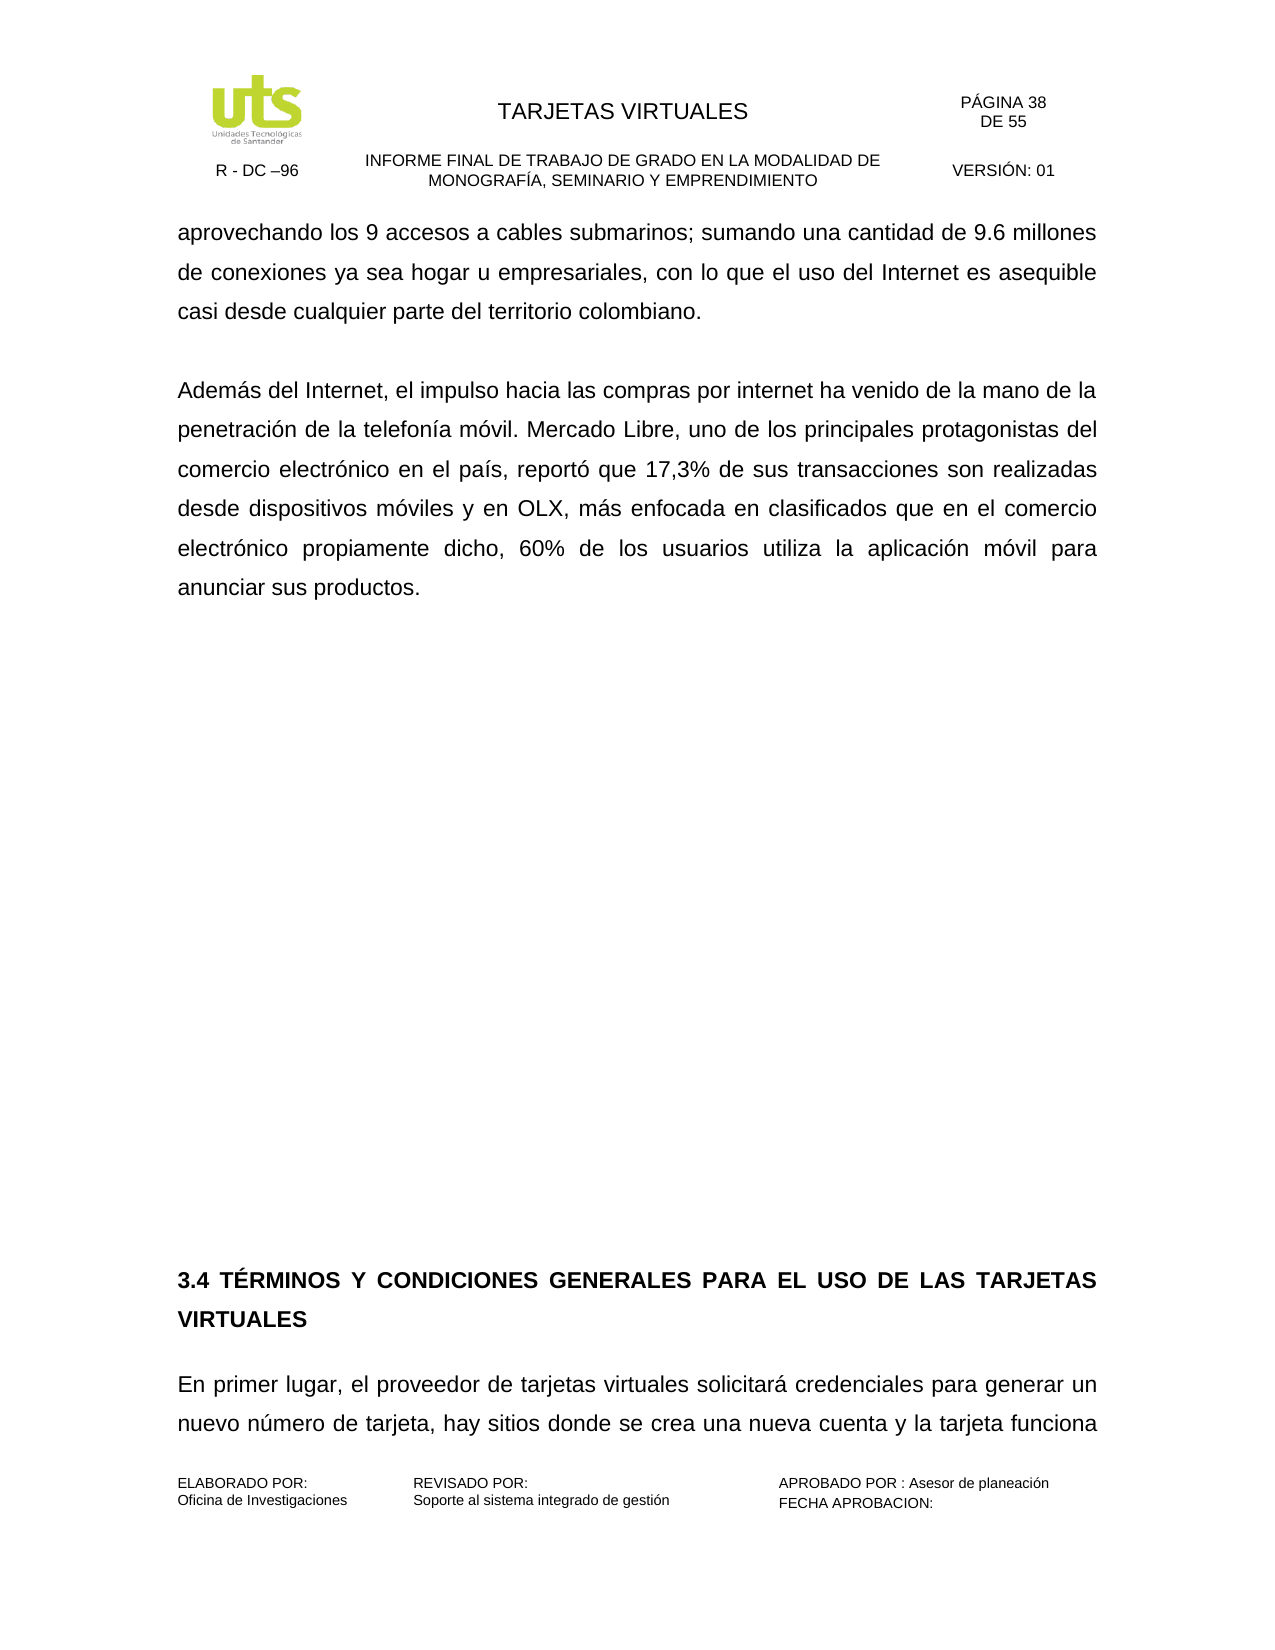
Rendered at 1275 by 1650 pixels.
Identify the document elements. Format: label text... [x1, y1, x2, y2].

subtitle 3.4 TÉRMINOS Y CONDICIONES GENERALES PARA EL USO DE LAS TARJETAS VIRTUALES [177, 1267, 1098, 1332]
text Además del Internet, el impulso hacia las compras por internet ha venido de la mano de la penetración de la telefonía móvil. Mercado Libre, uno de los principales protagonistas del comercio electrónico en el país, reportó que 17,3% de sus transacciones son realizadas desde dispositivos móviles y en OLX, más enfocada en clasificados que en el comercio electrónico propiamente dicho, 60% de los usuarios utiliza la aplicación móvil para anunciar sus productos. [177, 377, 1098, 601]
picture [212, 75, 302, 144]
